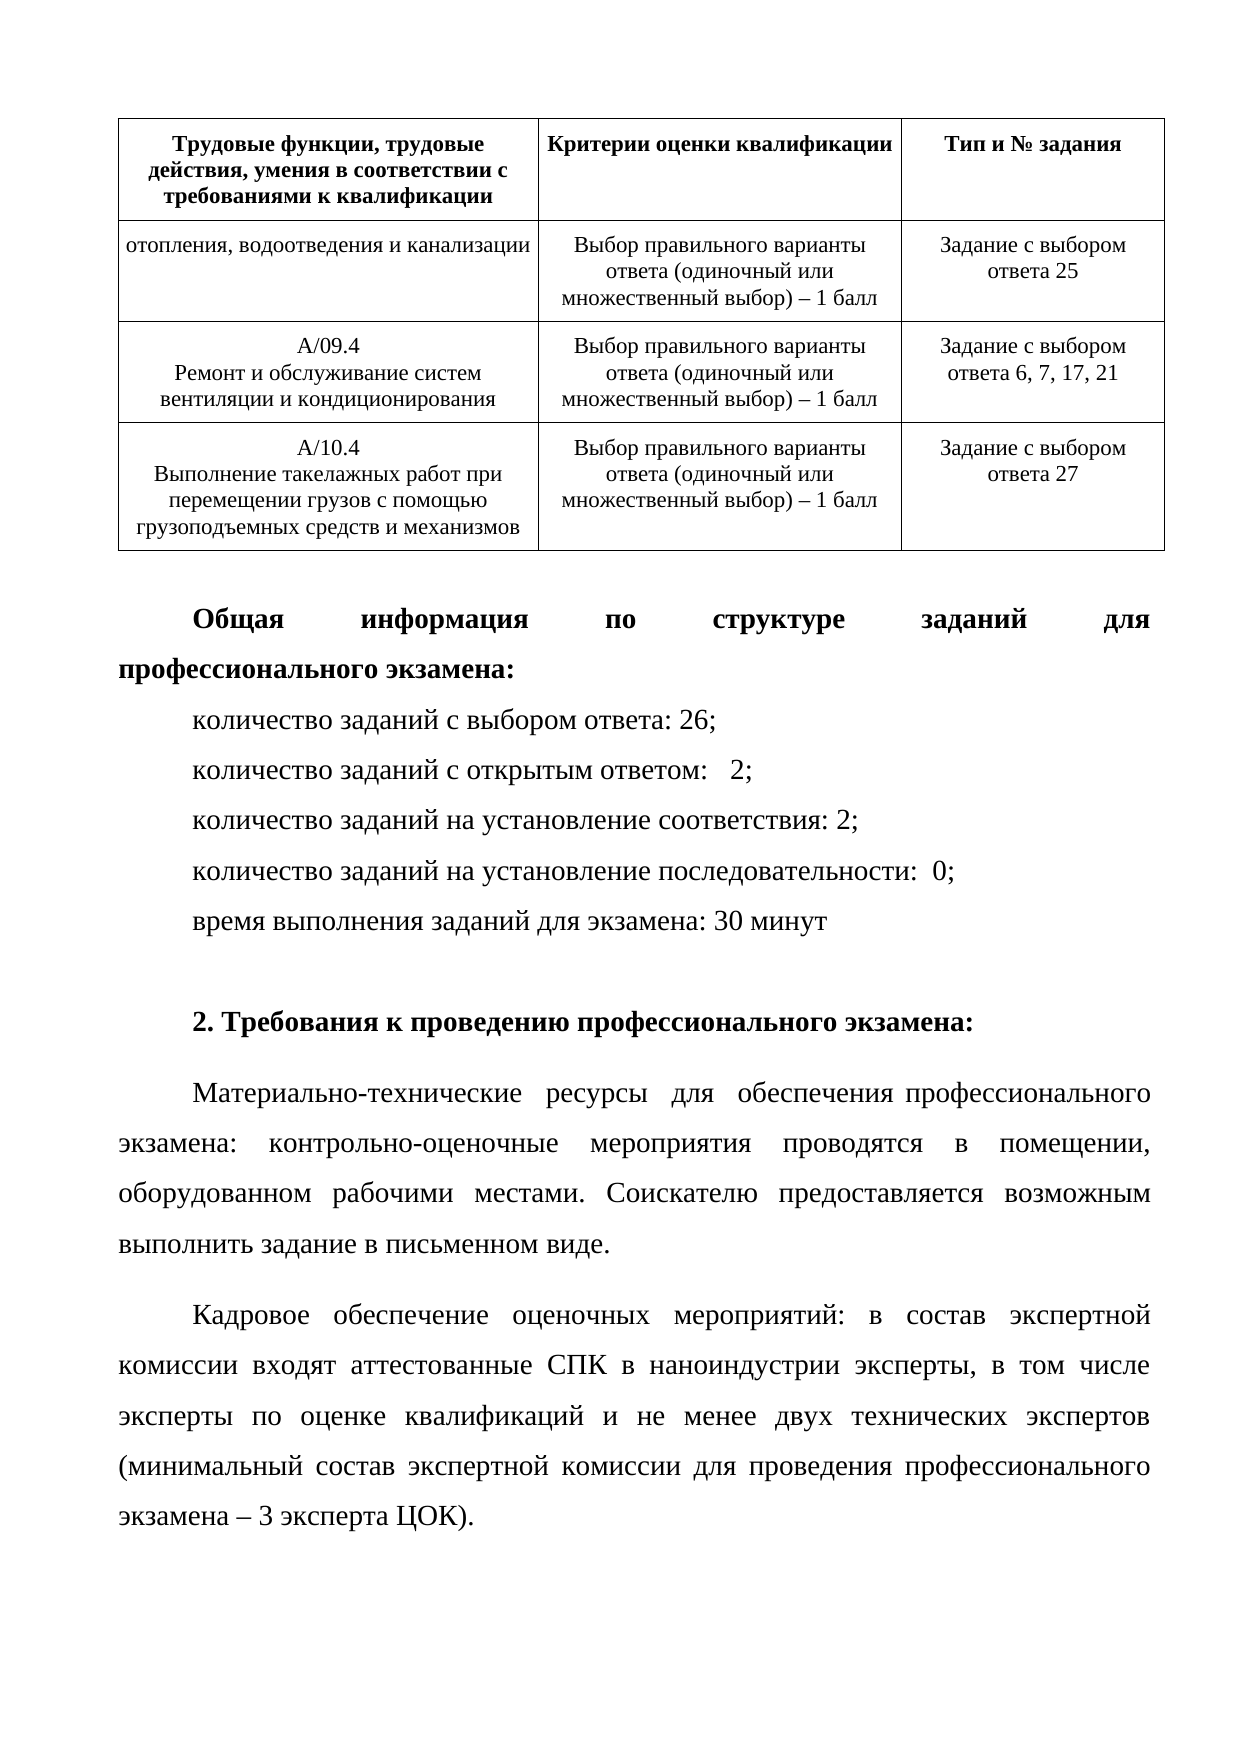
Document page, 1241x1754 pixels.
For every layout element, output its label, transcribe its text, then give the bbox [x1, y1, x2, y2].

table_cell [119, 221, 538, 321]
table_header Тип и № задания [902, 119, 1164, 219]
table_cell А/10.4 Выполнение такелажных работ при перемещении грузов с помощью грузоподъемных средств и механизмов [119, 423, 538, 550]
text количество заданий с выбором ответа: 26; [118, 702, 1152, 735]
table_cell Выбор правильного варианты ответа (одиночный или множественный выбор) – 1 балл [539, 322, 901, 422]
text количество заданий с открытым ответом: 2; [118, 752, 1152, 786]
table_cell Задание с выбором ответа 6, 7, 17, 21 [902, 322, 1164, 422]
text время выполнения заданий для экзамена: 30 минут [118, 903, 1152, 937]
text количество заданий на установление соответствия: 2; [118, 802, 1152, 836]
text количество заданий на установление последовательности: 0; [118, 853, 1152, 886]
table_header Критерии оценки квалификации [539, 119, 901, 219]
table_header Трудовые функции, трудовые действия, умения в соответствии с требованиями к квалификации [119, 119, 538, 219]
table_cell Выбор правильного варианты ответа (одиночный или множественный выбор) – 1 балл [539, 221, 901, 321]
table_cell А/09.4 Ремонт и обслуживание систем вентиляции и кондиционирования [119, 322, 538, 422]
text Кадровое обеспечение оценочных мероприятий: в состав экспертной комиссии входят аттестованные СПК в наноиндустрии эксперты, в том числе эксперты по оценке квалификаций и не менее двух технических экспертов (минимальный состав экспертной комиссии для проведения профессионального экзамена – 3 эксперта ЦОК). [118, 1297, 1152, 1532]
table_cell Задание с выбором ответа 27 [902, 423, 1164, 550]
text Материально-технические ресурсы для обеспечения профессионального экзамена: контрольно-оценочные мероприятия проводятся в помещении, оборудованном рабочими местами. Соискателю предоставляется возможным выполнить задание в письменном виде. [118, 1075, 1152, 1259]
text Общая информация по структуре заданий для профессионального экзамена: [118, 601, 1152, 685]
table_cell Задание с выбором ответа 25 [902, 221, 1164, 321]
text 2. Требования к проведению профессионального экзамена: [118, 1004, 1152, 1037]
table_cell Выбор правильного варианты ответа (одиночный или множественный выбор) – 1 балл [539, 423, 901, 550]
